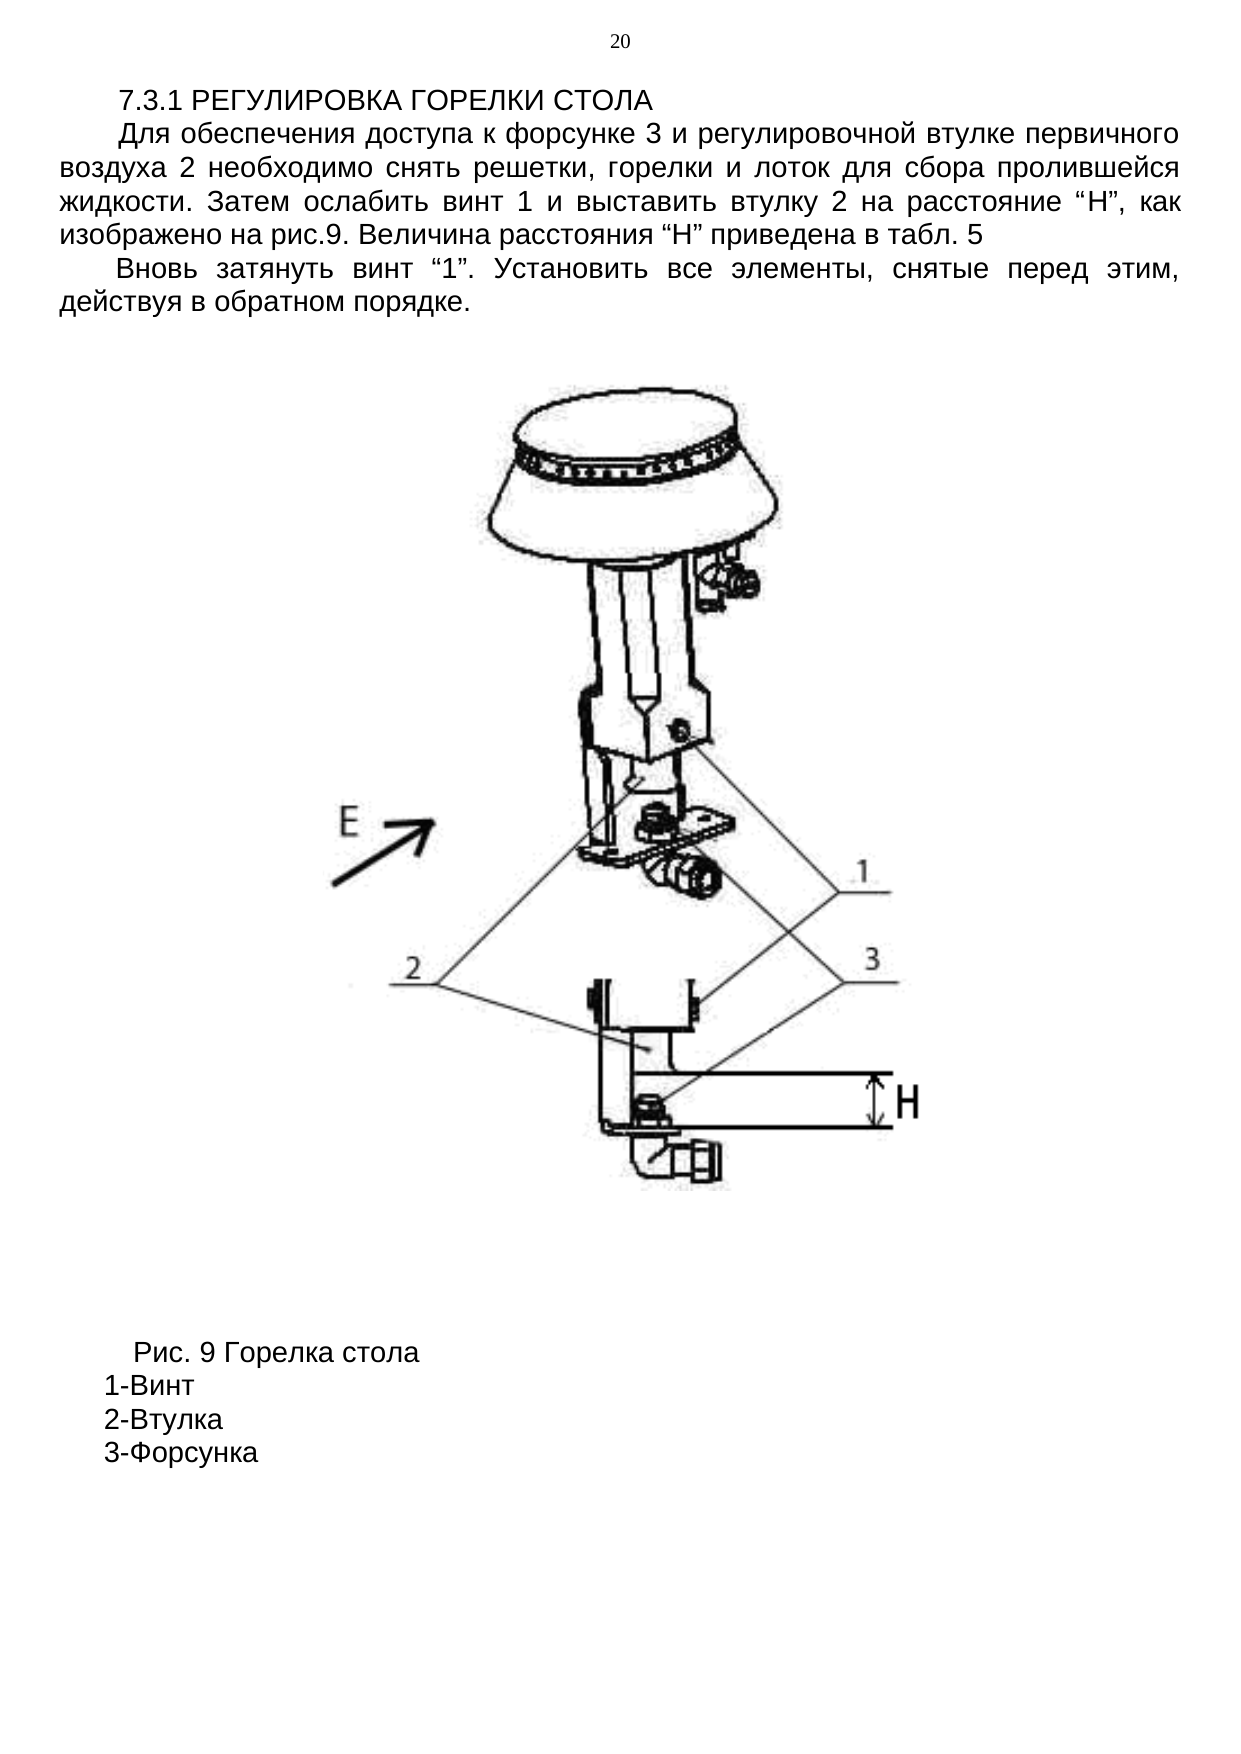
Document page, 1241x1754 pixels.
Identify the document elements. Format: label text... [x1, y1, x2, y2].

text Для обеспечения доступа к форсунке 3 и регулировочной втулке первичного воздуха 2 необходимо снять решетки, горелки и лоток для сбора пролившейся жидкости. Затем ослабить винт 1 и выставить втулку 2 на расстояние “H”, как изображено на рис.9. Величина расстояния “Н” приведена в табл. 5 [59, 117, 1181, 251]
text 2-Втулка [59, 1402, 1181, 1435]
text 7.3.1 РЕГУЛИРОВКА ГОРЕЛКИ СТОЛА [59, 83, 1181, 117]
text 3-Форсунка [59, 1435, 1181, 1469]
text Вновь затянуть винт “. Установить все элементы, снятые перед этим, действуя в обратном порядке. [59, 251, 1181, 318]
text 1-Винт [59, 1368, 1181, 1402]
picture [322, 370, 977, 1191]
text Рис. 9 Горелка стола [59, 1335, 1181, 1368]
